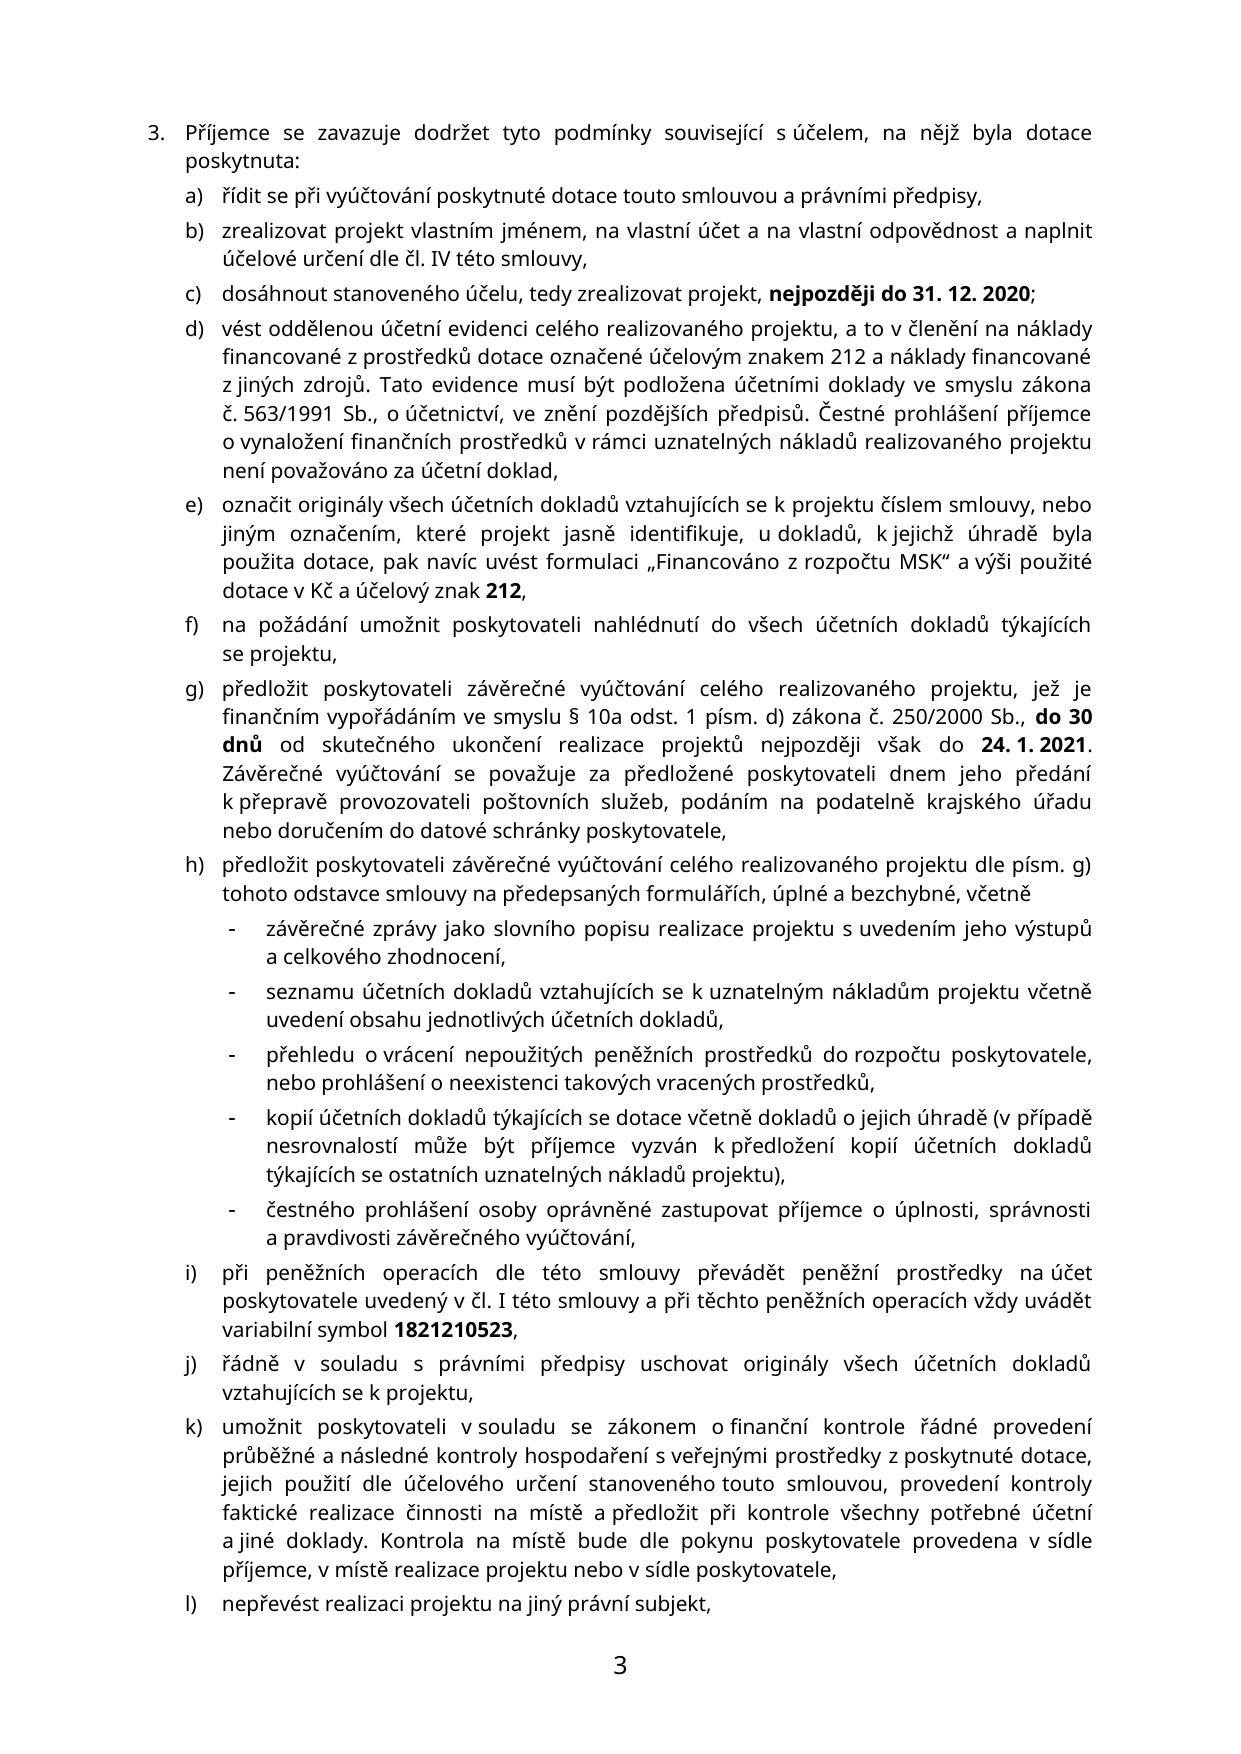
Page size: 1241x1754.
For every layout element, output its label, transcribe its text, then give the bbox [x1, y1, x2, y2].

list předložit poskytovateli závěrečné vyúčtování celého realizovaného projektu, jež je finančním vypořádáním ve smyslu § 10a odst. 1 písm. d) zákona č. 250/2000 Sb., do 30 dnů od skutečného ukončení realizace projektů nejpozději však do 24. 1. 2021. Závěrečné vyúčtování se považuje za předložené poskytovateli dnem jeho předání k přepravě provozovateli poštovních služeb, podáním na podatelně krajského úřadu nebo doručením do datové schránky poskytovatele, [185, 674, 1092, 844]
list řídit se při vyúčtování poskytnuté dotace touto smlouvou a právními předpisy, [185, 181, 1092, 210]
list vést oddělenou účetní evidenci celého realizovaného projektu, a to v členění na náklady financované z prostředků dotace označené účelovým znakem 212 a náklady financované z jiných zdrojů. Tato evidence musí být podložena účetními doklady ve smyslu zákona č. 563/1991 Sb., o účetnictví, ve znění pozdějších předpisů. Čestné prohlášení příjemce o vynaložení finančních prostředků v rámci uznatelných nákladů realizovaného projektu není považováno za účetní doklad, [185, 314, 1092, 484]
list při peněžních operacích dle této smlouvy převádět peněžní prostředky na účet poskytovatele uvedený v čl. I této smlouvy a při těchto peněžních operacích vždy uvádět variabilní symbol 1821210523, [185, 1258, 1092, 1343]
list dosáhnout stanoveného účelu, tedy zrealizovat projekt, nejpozději do 31. 12. 2020; [185, 279, 1092, 307]
text 3. Příjemce se zavazuje dodržet tyto podmínky související s účelem, na nějž byla dotace poskytnuta: [148, 118, 1092, 175]
list závěrečné zprávy jako slovního popisu realizace projektu s uvedením jeho výstupů a celkového zhodnocení, [228, 914, 1092, 971]
list umožnit poskytovateli v souladu se zákonem o finanční kontrole řádné provedení průběžné a následné kontroly hospodaření s veřejnými prostředky z poskytnuté dotace, jejich použití dle účelového určení stanoveného touto smlouvou, provedení kontroly faktické realizace činnosti na místě a předložit při kontrole všechny potřebné účetní a jiné doklady. Kontrola na místě bude dle pokynu poskytovatele provedena v sídle příjemce, v místě realizace projektu nebo v sídle poskytovatele, [185, 1412, 1092, 1583]
list seznamu účetních dokladů vztahujících se k uznatelným nákladům projektu včetně uvedení obsahu jednotlivých účetních dokladů, [228, 977, 1092, 1034]
list nepřevést realizaci projektu na jiný právní subjekt, [185, 1589, 1092, 1618]
list přehledu o vrácení nepoužitých peněžních prostředků do rozpočtu poskytovatele, nebo prohlášení o neexistenci takových vracených prostředků, [228, 1040, 1092, 1097]
list na požádání umožnit poskytovateli nahlédnutí do všech účetních dokladů týkajících se projektu, [185, 611, 1092, 667]
list zrealizovat projekt vlastním jménem, na vlastní účet a na vlastní odpovědnost a naplnit účelové určení dle čl. IV této smlouvy, [185, 216, 1092, 273]
list kopií účetních dokladů týkajících se dotace včetně dokladů o jejich úhradě (v případě nesrovnalostí může být příjemce vyzván k předložení kopií účetních dokladů týkajících se ostatních uznatelných nákladů projektu), [228, 1103, 1092, 1188]
list řádně v souladu s právními předpisy uschovat originály všech účetních dokladů vztahujících se k projektu, [185, 1349, 1092, 1406]
list čestného prohlášení osoby oprávněné zastupovat příjemce o úplnosti, správnosti a pravdivosti závěrečného vyúčtování, [228, 1195, 1092, 1252]
list předložit poskytovateli závěrečné vyúčtování celého realizovaného projektu dle písm. g) tohoto odstavce smlouvy na předepsaných formulářích, úplné a bezchybné, včetně [185, 851, 1092, 907]
list označit originály všech účetních dokladů vztahujících se k projektu číslem smlouvy, nebo jiným označením, které projekt jasně identifikuje, u dokladů, k jejichž úhradě byla použita dotace, pak navíc uvést formulaci „Financováno z rozpočtu MSK“ a výši použité dotace v Kč a účelový znak 212, [185, 491, 1092, 604]
